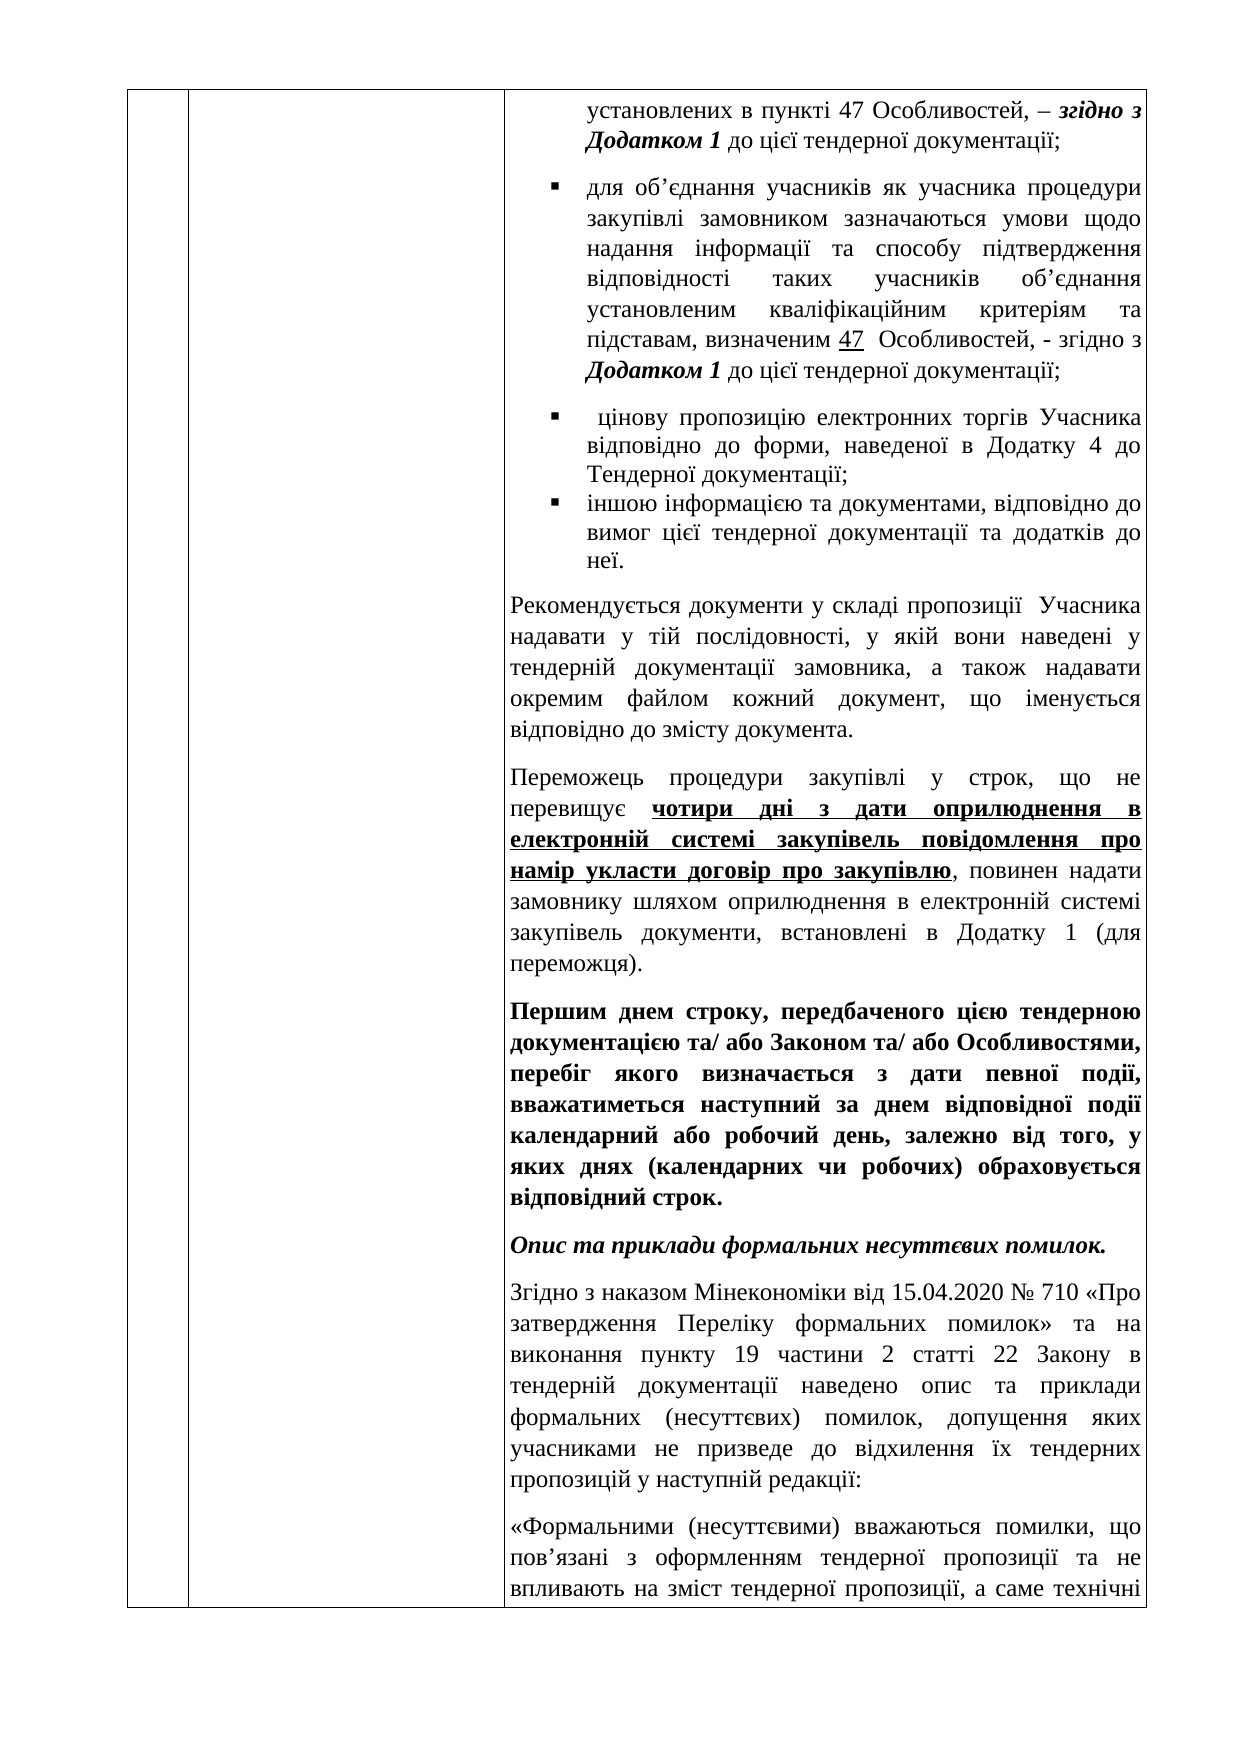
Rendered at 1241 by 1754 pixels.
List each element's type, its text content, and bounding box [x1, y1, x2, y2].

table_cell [505, 90, 1146, 1607]
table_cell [189, 90, 504, 1607]
table_cell 1 [128, 90, 188, 1607]
